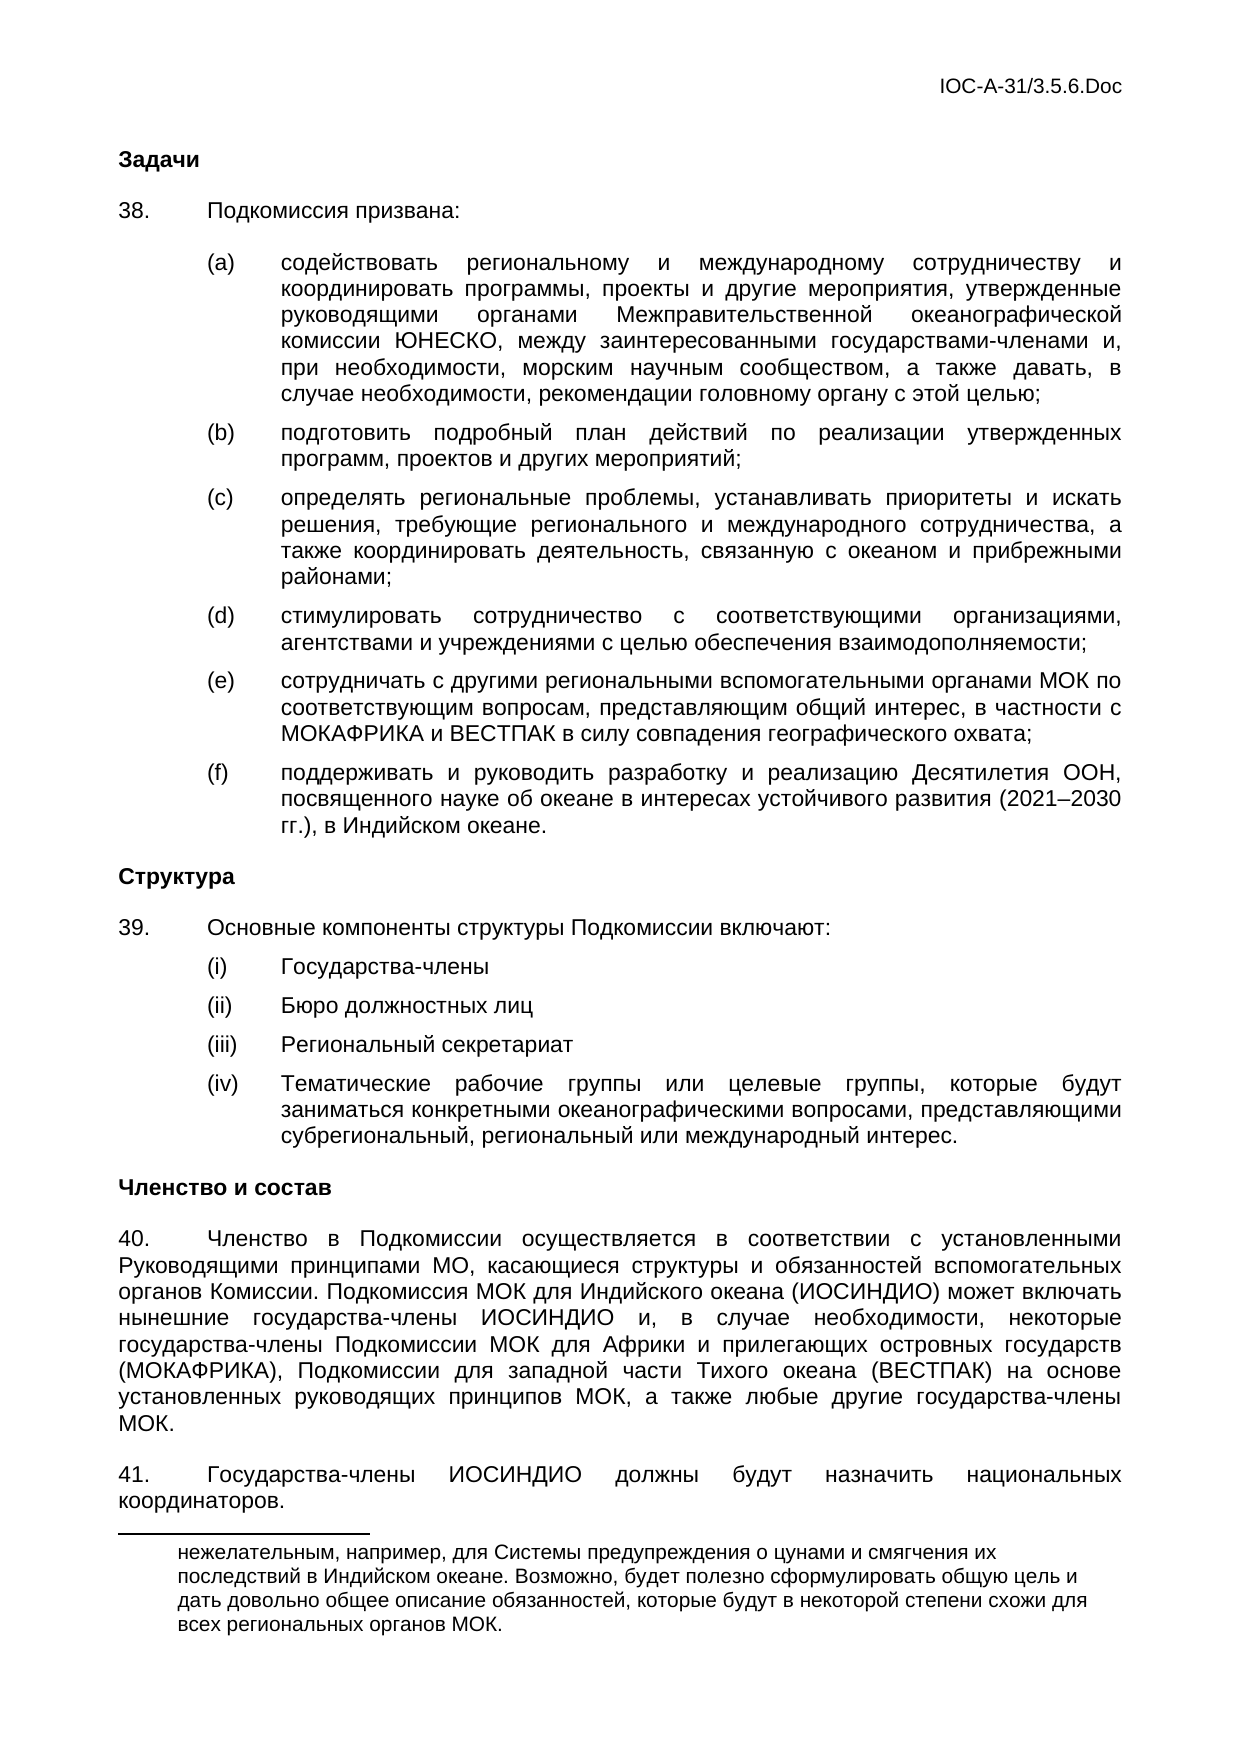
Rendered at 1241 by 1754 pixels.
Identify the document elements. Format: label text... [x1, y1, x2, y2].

text Государства-члены ИОСИНДИО должны будут назначить национальных координаторов. [118, 1461, 1122, 1514]
list Региональный секретариат [207, 1031, 1122, 1057]
list определять региональные проблемы, устанавливать приоритеты и искать решения, требующие регионального и международного сотрудничества, а также координировать деятельность, связанную с океаном и прибрежными районами; [207, 484, 1122, 590]
list поддерживать и руководить разработку и реализацию Десятилетия ООН, посвященного науке об океане в интересах устойчивого развития (2021–2030 гг.), в Индийском океане. [207, 759, 1122, 838]
text Подкомиссия призвана: [118, 197, 1122, 223]
subtitle Задачи [118, 146, 1122, 172]
list стимулировать сотрудничество с соответствующими организациями, агентствами и учреждениями с целью обеспечения взаимодополняемости; [207, 602, 1122, 655]
subtitle Членство и состав [118, 1174, 1122, 1200]
list Бюро должностных лиц [207, 992, 1122, 1018]
subtitle Структура [118, 863, 1122, 889]
text Основные компоненты структуры Подкомиссии включают: [118, 914, 1122, 941]
text Членство в Подкомиссии осуществляется в соответствии с установленными Руководящими принципами МО, касающиеся структуры и обязанностей вспомогательных органов Комиссии. Подкомиссия МОК для Индийского океана (ИОСИНДИО) может включать нынешние государства-члены ИОСИНДИО и, в случае необходимости, некоторые государства-члены Подкомиссии МОК для Африки и прилегающих островных государств (МОКАФРИКА), Подкомиссии для западной части Тихого океана (ВЕСТПАК) на основе установленных руководящих принципов МОК, а также любые другие государства-члены МОК. [118, 1225, 1122, 1436]
list подготовить подробный план действий по реализации утвержденных программ, проектов и других мероприятий; [207, 419, 1122, 472]
list содействовать региональному и международному сотрудничеству и координировать программы, проекты и другие мероприятия, утвержденные руководящими органами Межправительственной океанографической комиссии ЮНЕСКО, между заинтересованными государствами-членами и, при необходимости, морским научным сообществом, а также давать, в случае необходимости, рекомендации головному органу с этой целью; [207, 248, 1122, 407]
list Государства-члены [207, 953, 1122, 979]
list Тематические рабочие группы или целевые группы, которые будут заниматься конкретными океанографическими вопросами, представляющими субрегиональный, региональный или международный интерес. [207, 1070, 1122, 1149]
list сотрудничать с другими региональными вспомогательными органами МОК по соответствующим вопросам, представляющим общий интерес, в частности с МОКАФРИКА и ВЕСТПАК в силу совпадения географического охвата; [207, 667, 1122, 746]
